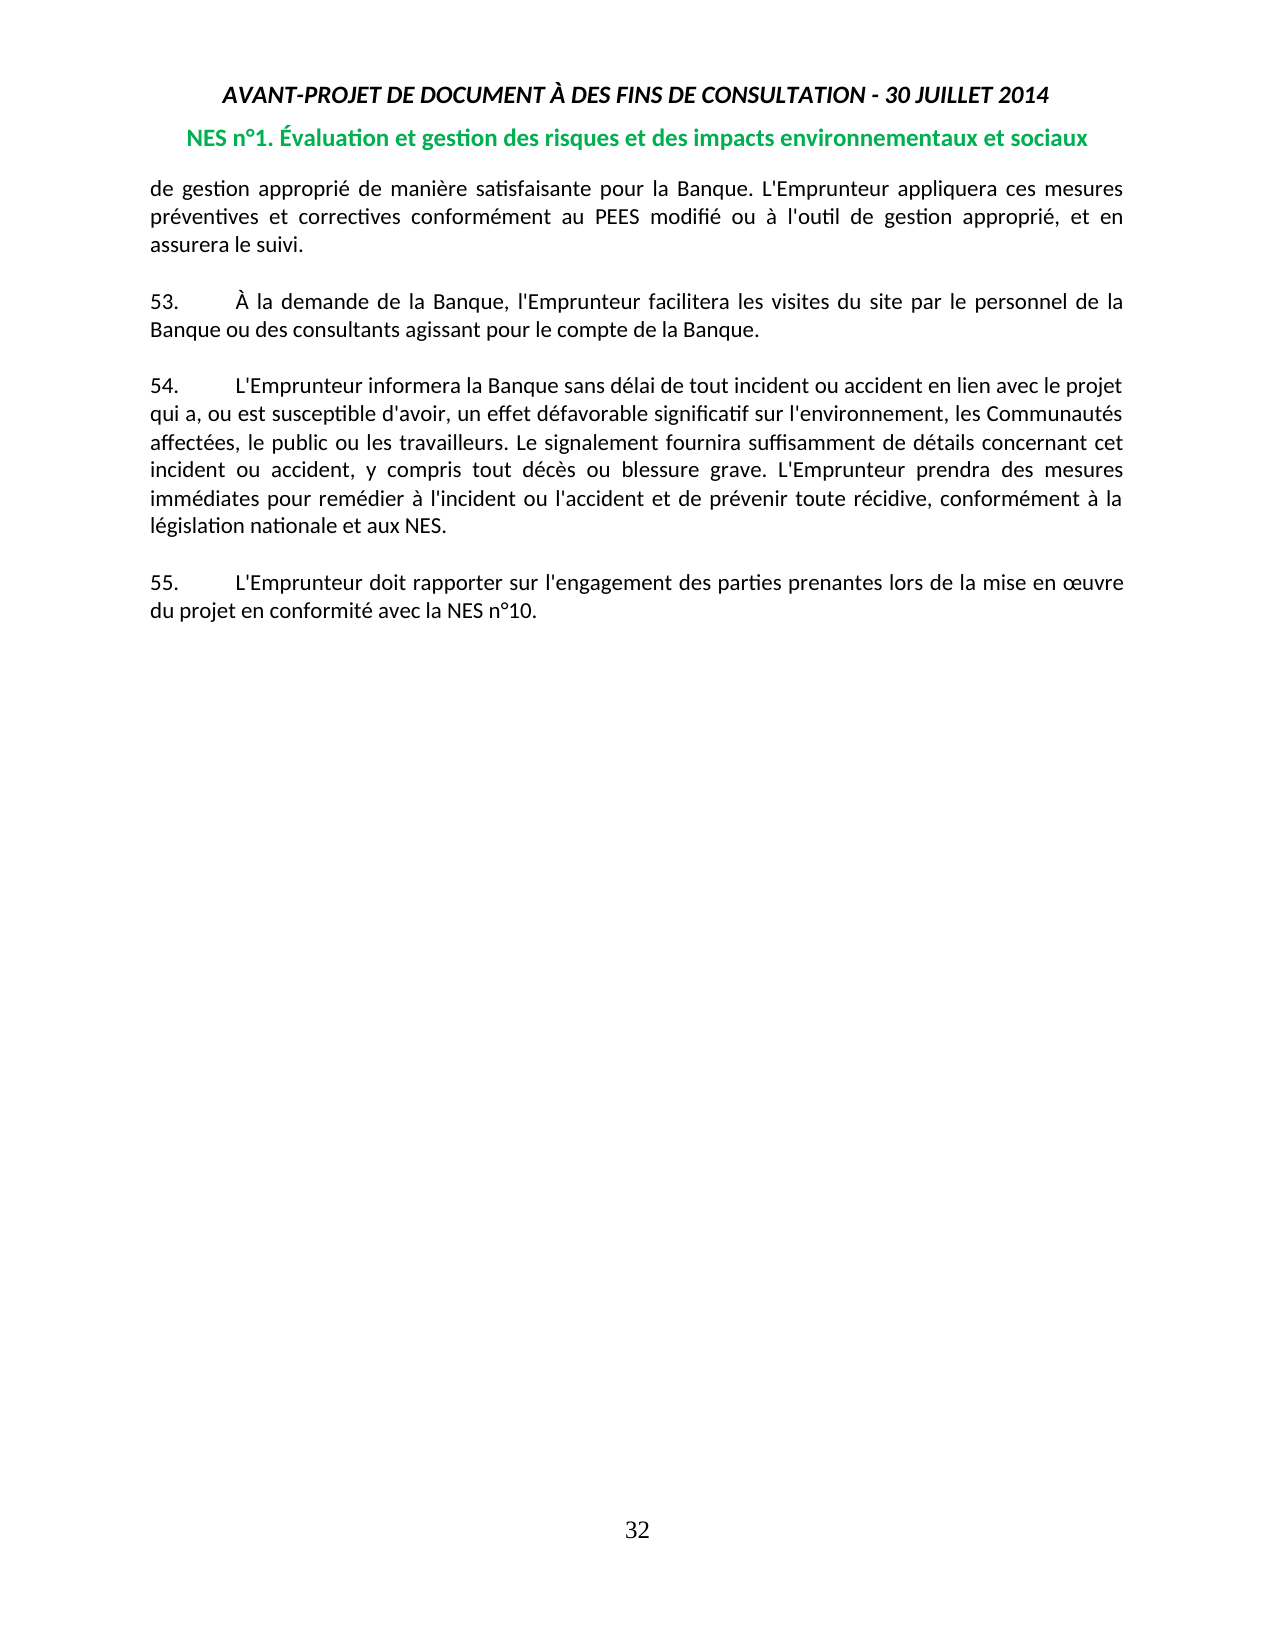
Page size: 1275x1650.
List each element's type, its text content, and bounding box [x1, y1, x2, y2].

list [150, 174, 1125, 258]
list À la demande de la Banque, l'Emprunteur facilitera les visites du site par le personnel de la Banque ou des consultants agissant pour le compte de la Banque. [150, 287, 1125, 343]
list L'Emprunteur doit rapporter sur ​​l'engagement des parties prenantes lors de la mise en œuvre du projet en conformité avec la NES n°10. [150, 568, 1125, 624]
list L'Emprunteur informera la Banque sans délai de tout incident ou accident en lien avec le projet qui a, ou est susceptible d'avoir, un effet défavorable significatif sur l'environnement, les Communautés affectées, le public ou les travailleurs. Le signalement fournira suffisamment de détails concernant cet incident ou accident, y compris tout décès ou blessure grave. L'Emprunteur prendra des mesures immédiates pour remédier à l'incident ou l'accident et de prévenir toute récidive, conformément à la législation nationale et aux NES. [150, 372, 1125, 540]
